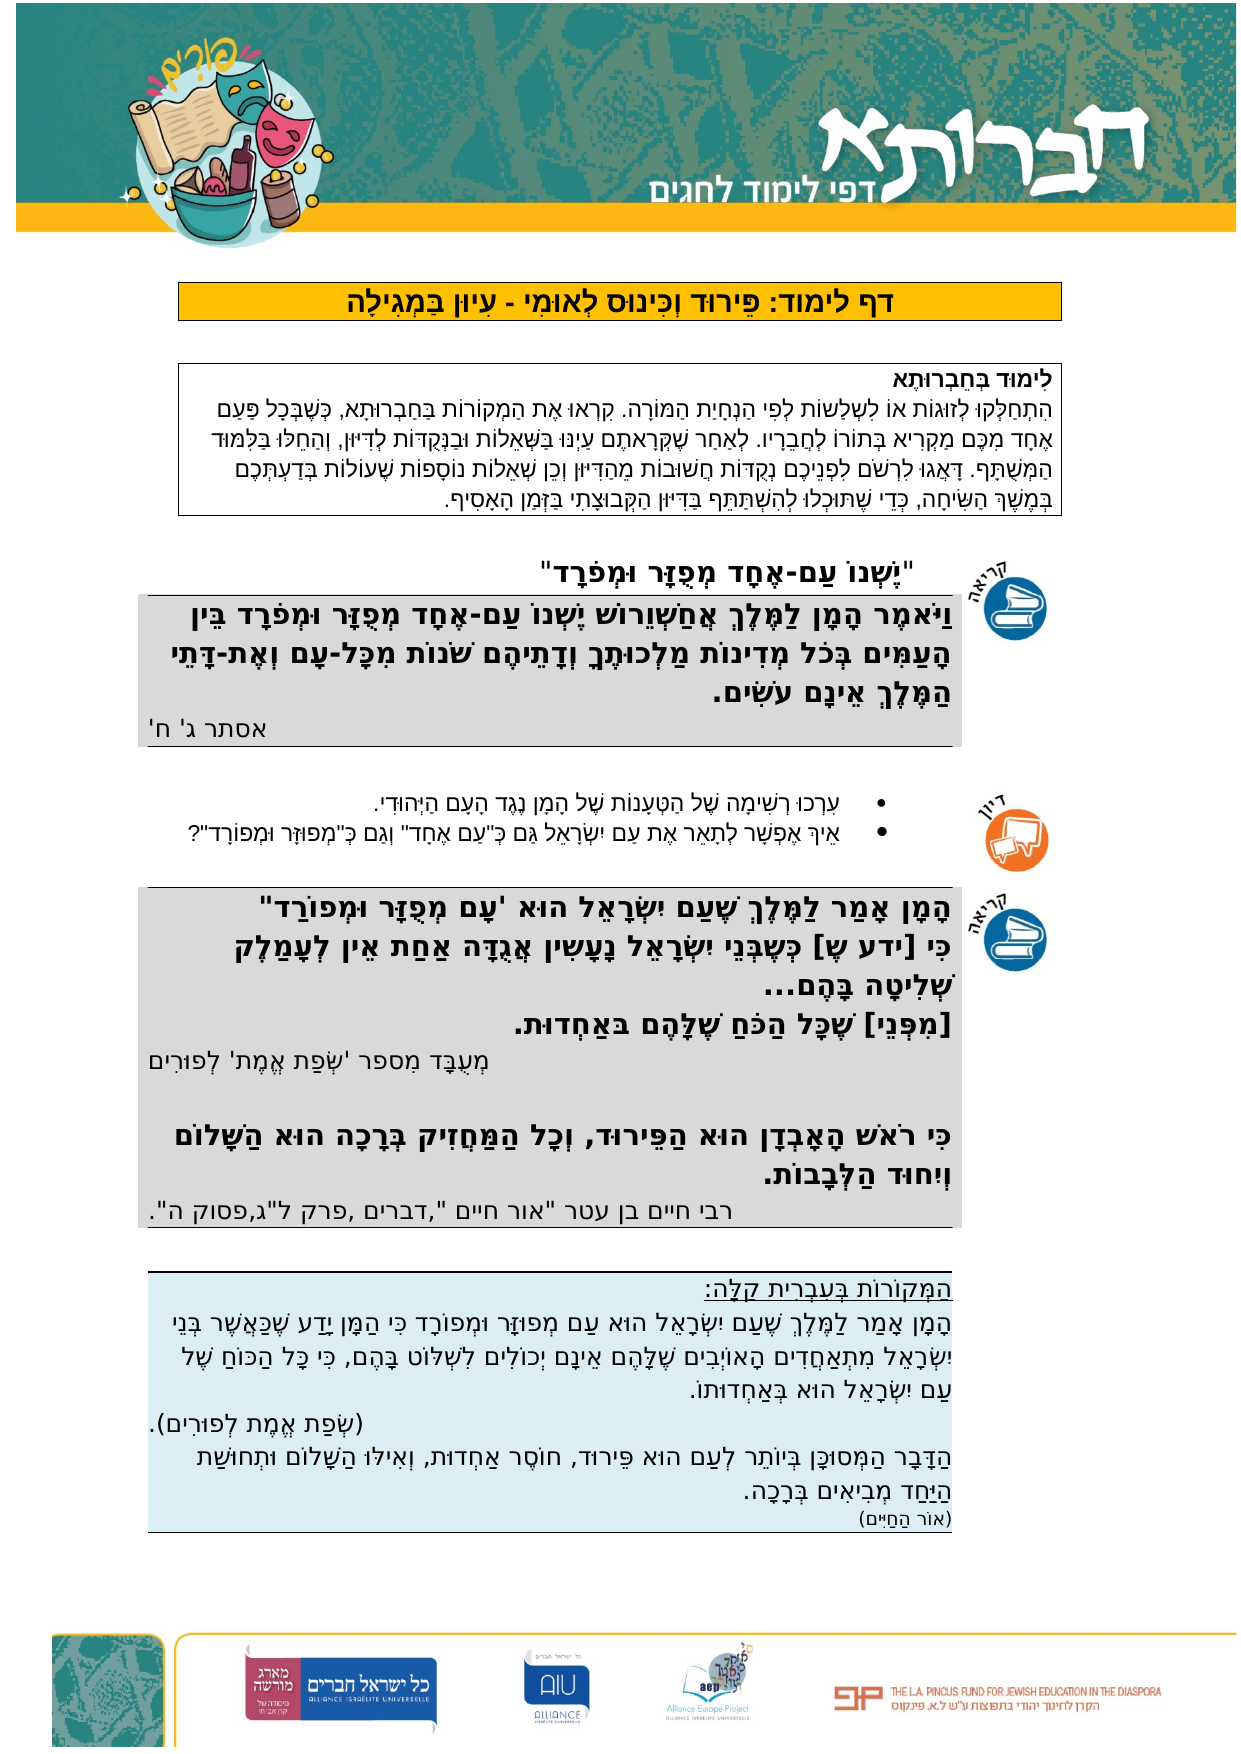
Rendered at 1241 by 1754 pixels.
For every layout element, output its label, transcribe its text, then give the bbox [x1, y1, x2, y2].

text דף לימוד: פֵּירוּד וְכִּינוּס לְאוּמִי - עִיוּן בַּמְגִילָה [179, 283, 1061, 320]
picture [50, 1620, 1237, 1747]
picture [963, 555, 1050, 645]
picture [963, 887, 1050, 976]
picture [971, 789, 1053, 876]
table_header "יֶשְׁנוֹ עַם-אֶחָד מְפֻזָּר וּמְפֹרָד" וַיֹּאמֶר הָמָן לַמֶּלֶךְ אֲחַשְׁוֵרוֹשׁ יֶשְׁנוֹ עַם-אֶחָד מְפֻזָּר וּמְפֹרָד בֵּין הָעַמִּים בְּכֹל מְדִינוֹת מַלְכוּתֶךָ וְדָתֵיהֶם שֹׁנוֹת מִכָּל-עָם וְאֶת-דָּתֵי הַמֶּלֶךְ אֵינָם עֹשִׂים. אסתר ג' ח' [137, 556, 964, 790]
text הִתְחַלְּקוּ לְזוּגוֹת אוֹ לִשְלַשוֹת לְפִי הַנְחָיַת הַמּוֹרָה. קִרְאוּ אֶת הַמְקוֹרוֹת בַּחַבְרוּתָא, כְּשֶׁבְּכָל פַּעַם אֶחָד מִכֶּם מַקְרִיא בְּתוֹרוֹ לְחֲבֵרָיו. לְאַחַר שֶׁקְּרָאתֶם עַיְנּוּ בַּשְּׁאֵלוֹת וּבַנְּקֻדּוֹת לְדִּיּוּן, וְהַחֵלּוּ בַּלִּמּוּד הַמְּשֻׁתָּף. דָּאֲגוּ לִרְשֹׁם לִפְנֵיכֶם נְקֻדּוֹת חֲשׁוּבוֹת מֵהַדִּיּוּן וְכֵן שְׁאֵלוֹת נוֹסָפוֹת שֶׁעוֹלוֹת בְּדַעְתְּכֶם בְּמֶשֶׁךְ הַשִּׂיחָה, כְּדֵי שֶׁתּוּכְלוּ לְהִשְׁתַּתֵּף בַּדִּיּוּן הַקְּבוּצָתִי בַּזְּמַן הָאָסִיף. [179, 393, 1061, 515]
table_header [964, 556, 1112, 790]
table_cell עִרְכוּ רְשִׁימָה שֶׁל הַטְּעָנוֹת שֶׁל הָמָן נֶגֶד הָעָם הַיְּהוּדִי. אֵיךְ אֶפְשָׁר לְתָאֵר אֶת עַם יִשְׂרָאֵל גַּם כְּ"עַם אֶחָד" וְגַם כְּ"מְפוּזָּר וּמְפוֹרָד"? [137, 790, 964, 887]
table_cell הָמָן אָמַר לַמֶּלֶךְ שֶׁעַם יִשְׂרָאֵל הוּא 'עָם מְפֻזָּר וּמְפוֹרַד" כִּי [ידע שֶ] כְּשֶבְּנֵי יִשְׂרָאֵל נָעָשִין אֲגֻדָּה אַחַת אֵין לְעָמַלֶק שְׁלִיטָה בָּהֶם... [מִפְּנֵי] שֶׁכָּל הַכֹּחַ שֶׁלָּהֶם בּאַחְדוּת. מְעֻבָּד מִספר 'שְּׂפַת אֱמֶת' לְפוּרִים כִּי רֹאשׁ הָאָבְדָן הוּא הַפֵּירוּד, וְכָל הַמַּחֲזִיק בְּרָכָה הוּא הַשָּׁלוֹם וְיִחוּד הַלְּבָבוֹת. רבי חיים בן עטר "אור חיים ",דברים ,פרק ל"ג,פסוק ה". הַמְּקוֹרוֹת בְּעִבְרִית קַלָּה: הָמָן אָמַר לַמֶּלֶךְ שֶׁעַם יִשְׂרָאֵל הוּא עַם מְפוּזָּר וּמְפוֹרָד כִּי הַמָּן יָדַע שֶׁכַּאֲשֶׁר בְּנֵי יִשְׂרָאֵל מִתְאַחֲדִים הָאוֹיְבִים שֶׁלָּהֶם אֵינָם יְכוֹלִים לִשְׁלּוֹט בָּהֶם, כִּי כָּל הַכּוֹחַ שֶׁל עַם יִשְׂרָאֵל הוּא בְּאַחְדוּתוֹ. (שְׂפַת אֱמֶת לְפוּרִים). הַדָּבָר הַמְּסוּכָּן בְּיוֹתֵר לְעַם הוּא פֵּירוּד, חוֹסֶר אַחְדוּת, וְאִילּוּ הַשָּׁלוֹם וּתְחוּשַׁת הַיַּחַד מְבִיאִים בְּרָכָה. (אוֹר הַחַיִּים) [137, 887, 964, 1567]
table_cell [964, 887, 1112, 1567]
picture [16, 3, 1237, 249]
table_cell [964, 790, 1112, 887]
text לִימוּד בְּחֵבְרוּתֶא [179, 364, 1061, 392]
